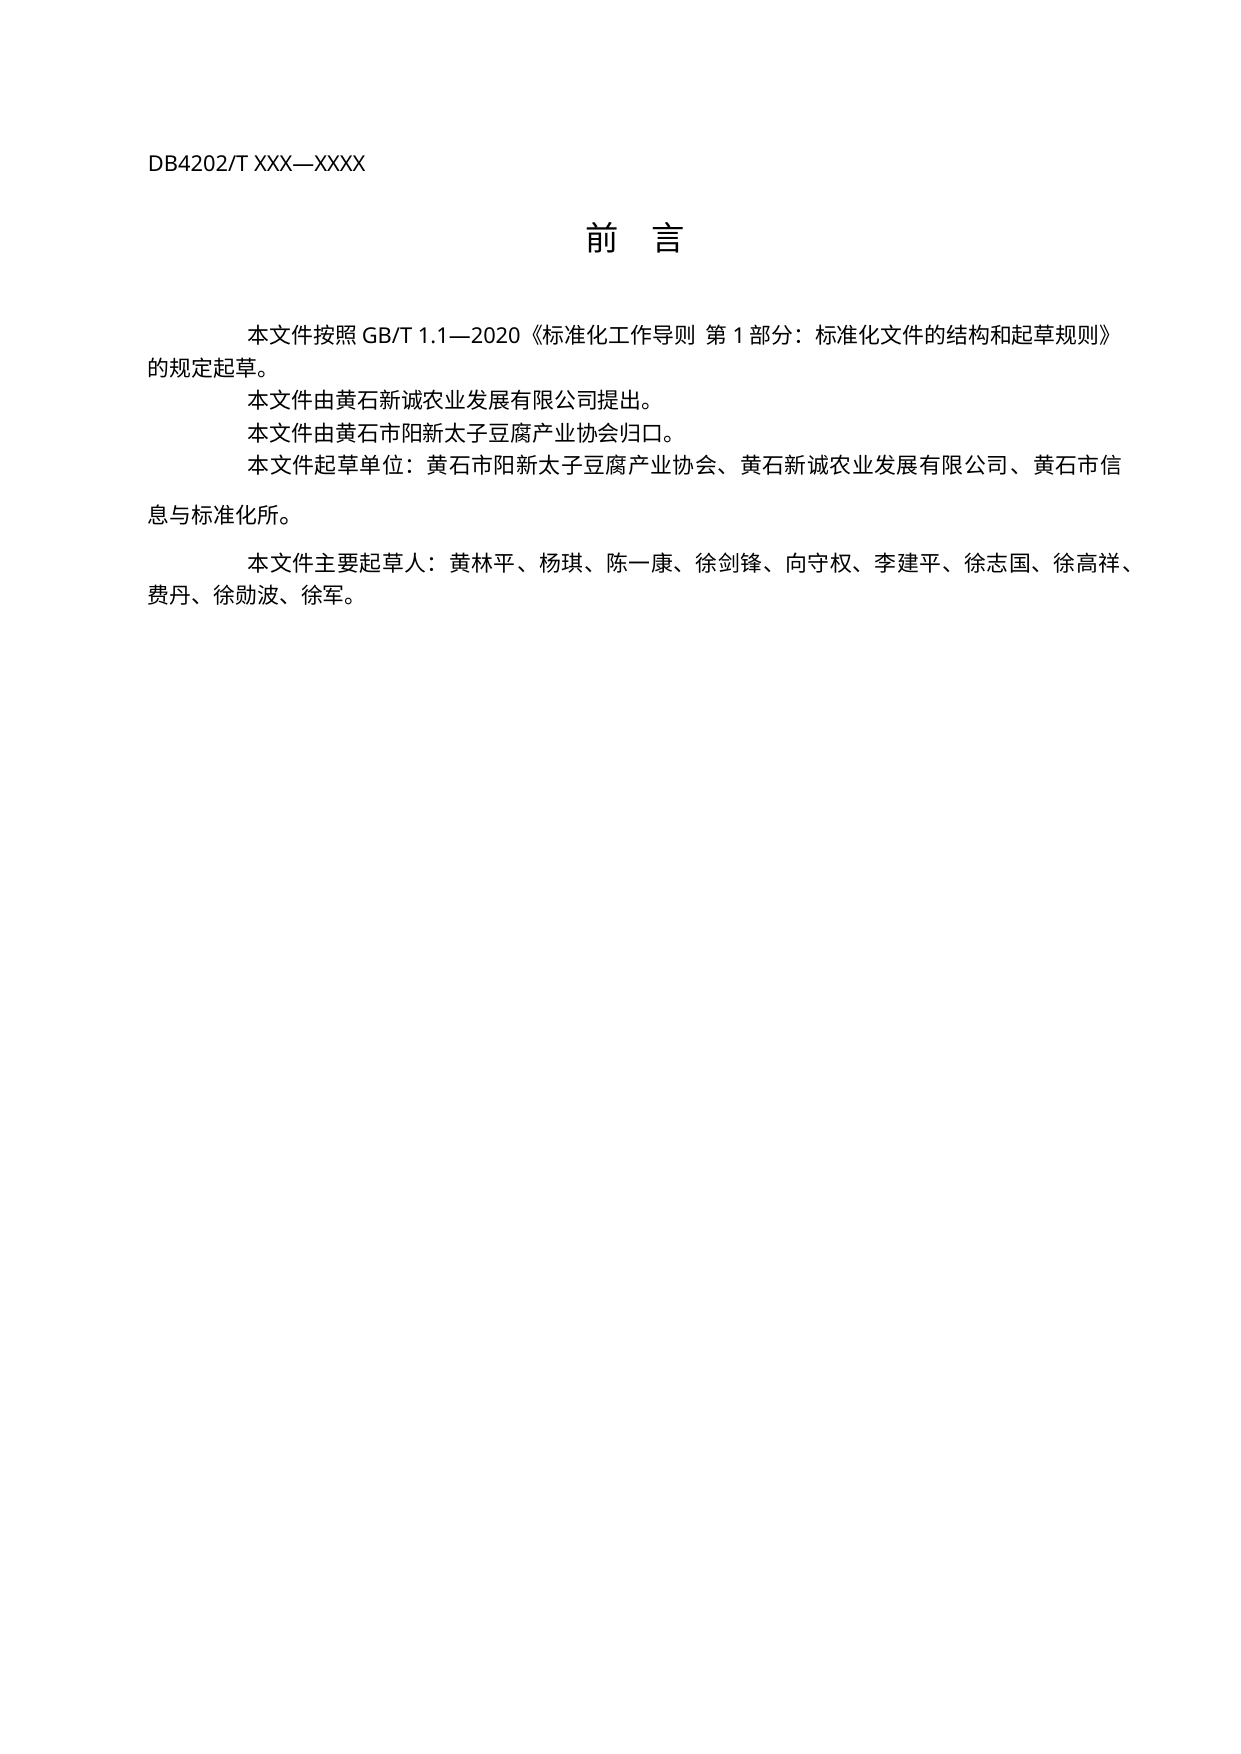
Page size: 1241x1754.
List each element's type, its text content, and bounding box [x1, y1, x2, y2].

text 前言 [148, 204, 1122, 269]
text 本文件按照GB/T 1.1—2020《标准化工作导则 第1部分：标准化文件的结构和起草规则》的规定起草。 [148, 318, 1122, 383]
text 本文件起草单位：黄石市阳新太子豆腐产业协会、黄石新诚农业发展有限公司、黄石市信息与标准化所。 [148, 448, 1122, 545]
text 本文件主要起草人：黄林平、杨琪、陈一康、徐剑锋、向守权、李建平、徐志国、徐高祥、费丹、徐勋波、徐军。 [148, 545, 1122, 610]
text 本文件由黄石市阳新太子豆腐产业协会归口。 [148, 415, 1122, 448]
text 本文件由黄石新诚农业发展有限公司提出。 [148, 383, 1122, 415]
